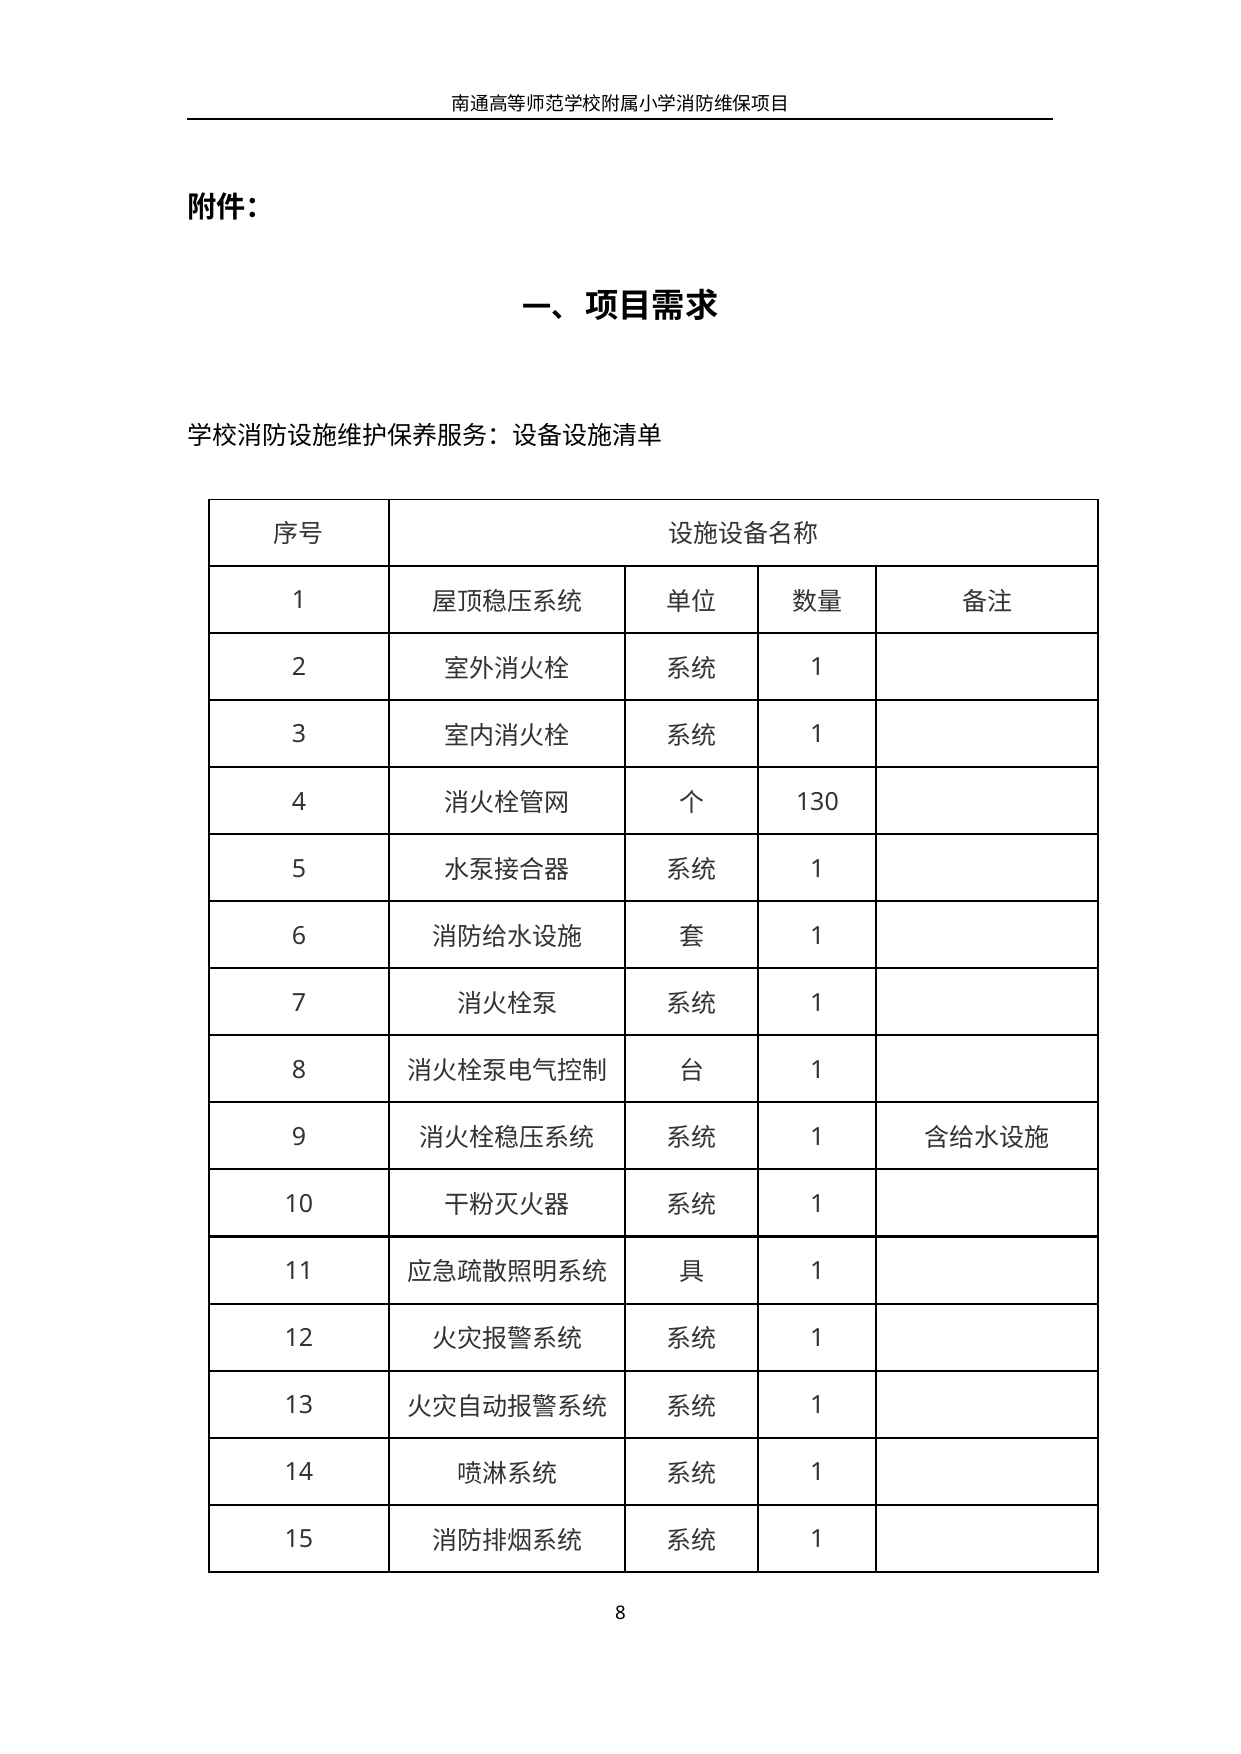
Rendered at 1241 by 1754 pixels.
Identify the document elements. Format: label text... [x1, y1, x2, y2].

table_cell [877, 768, 1097, 833]
table_cell 消防给水设施 [390, 902, 624, 967]
text 学校消防设施维护保养服务：设备设施清单 [187, 401, 1053, 466]
table_cell 1 [759, 1170, 875, 1235]
table_cell 系统 [626, 969, 757, 1034]
table_cell 1 [759, 634, 875, 699]
table_cell 系统 [626, 1372, 757, 1437]
table_cell 单位 [626, 567, 757, 632]
table_cell [877, 1036, 1097, 1101]
table_cell 套 [626, 902, 757, 967]
table_cell 备注 [877, 567, 1097, 632]
table_cell [877, 969, 1097, 1034]
table_cell [877, 1238, 1097, 1302]
table_cell 系统 [626, 1103, 757, 1168]
list 项目需求 [187, 271, 1053, 336]
text 附件： [187, 172, 953, 237]
table_cell 1 [759, 1372, 875, 1437]
table_cell 水泵接合器 [390, 835, 624, 900]
table_cell 1 [759, 1439, 875, 1504]
table_cell [877, 1170, 1097, 1235]
table_cell 12 [210, 1305, 388, 1369]
table_cell [877, 701, 1097, 766]
table_cell 应急疏散照明系统 [390, 1238, 624, 1302]
table_cell 1 [759, 835, 875, 900]
table_cell 数量 [759, 567, 875, 632]
table_cell 2 [210, 634, 388, 699]
table_cell 室外消火栓 [390, 634, 624, 699]
table_cell 130 [759, 768, 875, 833]
table_cell 系统 [626, 1170, 757, 1235]
table_cell 13 [210, 1372, 388, 1437]
table_cell 消火栓稳压系统 [390, 1103, 624, 1168]
table_cell 1 [759, 969, 875, 1034]
table_cell [877, 1372, 1097, 1437]
table_cell [877, 1305, 1097, 1369]
table_cell 4 [210, 768, 388, 833]
table_cell 系统 [626, 1305, 757, 1369]
table_cell 1 [759, 1506, 875, 1571]
table_cell 1 [759, 1238, 875, 1302]
table_cell 消火栓管网 [390, 768, 624, 833]
table_cell 喷淋系统 [390, 1439, 624, 1504]
table_cell 1 [759, 1103, 875, 1168]
table_cell 1 [759, 1036, 875, 1101]
table_cell 9 [210, 1103, 388, 1168]
table_cell 系统 [626, 701, 757, 766]
table_cell 1 [759, 1305, 875, 1369]
table_cell 个 [626, 768, 757, 833]
table_cell 7 [210, 969, 388, 1034]
table_cell 干粉灭火器 [390, 1170, 624, 1235]
table_cell 11 [210, 1238, 388, 1302]
table_cell [877, 835, 1097, 900]
table_cell 具 [626, 1238, 757, 1302]
table_cell 消火栓泵 [390, 969, 624, 1034]
table_cell 14 [210, 1439, 388, 1504]
table_cell 系统 [626, 1439, 757, 1504]
table_cell 火灾自动报警系统 [390, 1372, 624, 1437]
table_cell 火灾报警系统 [390, 1305, 624, 1369]
table_cell 消火栓泵电气控制 [390, 1036, 624, 1101]
table_cell [877, 902, 1097, 967]
table_cell 消防排烟系统 [390, 1506, 624, 1571]
table_cell 1 [210, 567, 388, 632]
table_cell 15 [210, 1506, 388, 1571]
table_cell 屋顶稳压系统 [390, 567, 624, 632]
table_cell 1 [759, 902, 875, 967]
table_cell 室内消火栓 [390, 701, 624, 766]
table_cell 3 [210, 701, 388, 766]
table_cell 6 [210, 902, 388, 967]
table_cell 8 [210, 1036, 388, 1101]
table_cell 1 [759, 701, 875, 766]
table_cell [877, 634, 1097, 699]
table_cell [877, 1439, 1097, 1504]
table_cell 台 [626, 1036, 757, 1101]
table_cell 系统 [626, 634, 757, 699]
table_cell 含给水设施 [877, 1103, 1097, 1168]
table_header 序号 [210, 500, 388, 564]
table_cell 系统 [626, 835, 757, 900]
table_header 设施设备名称 [390, 500, 1097, 564]
table_cell [877, 1506, 1097, 1571]
table_cell 10 [210, 1170, 388, 1235]
table_cell 系统 [626, 1506, 757, 1571]
table_cell 5 [210, 835, 388, 900]
